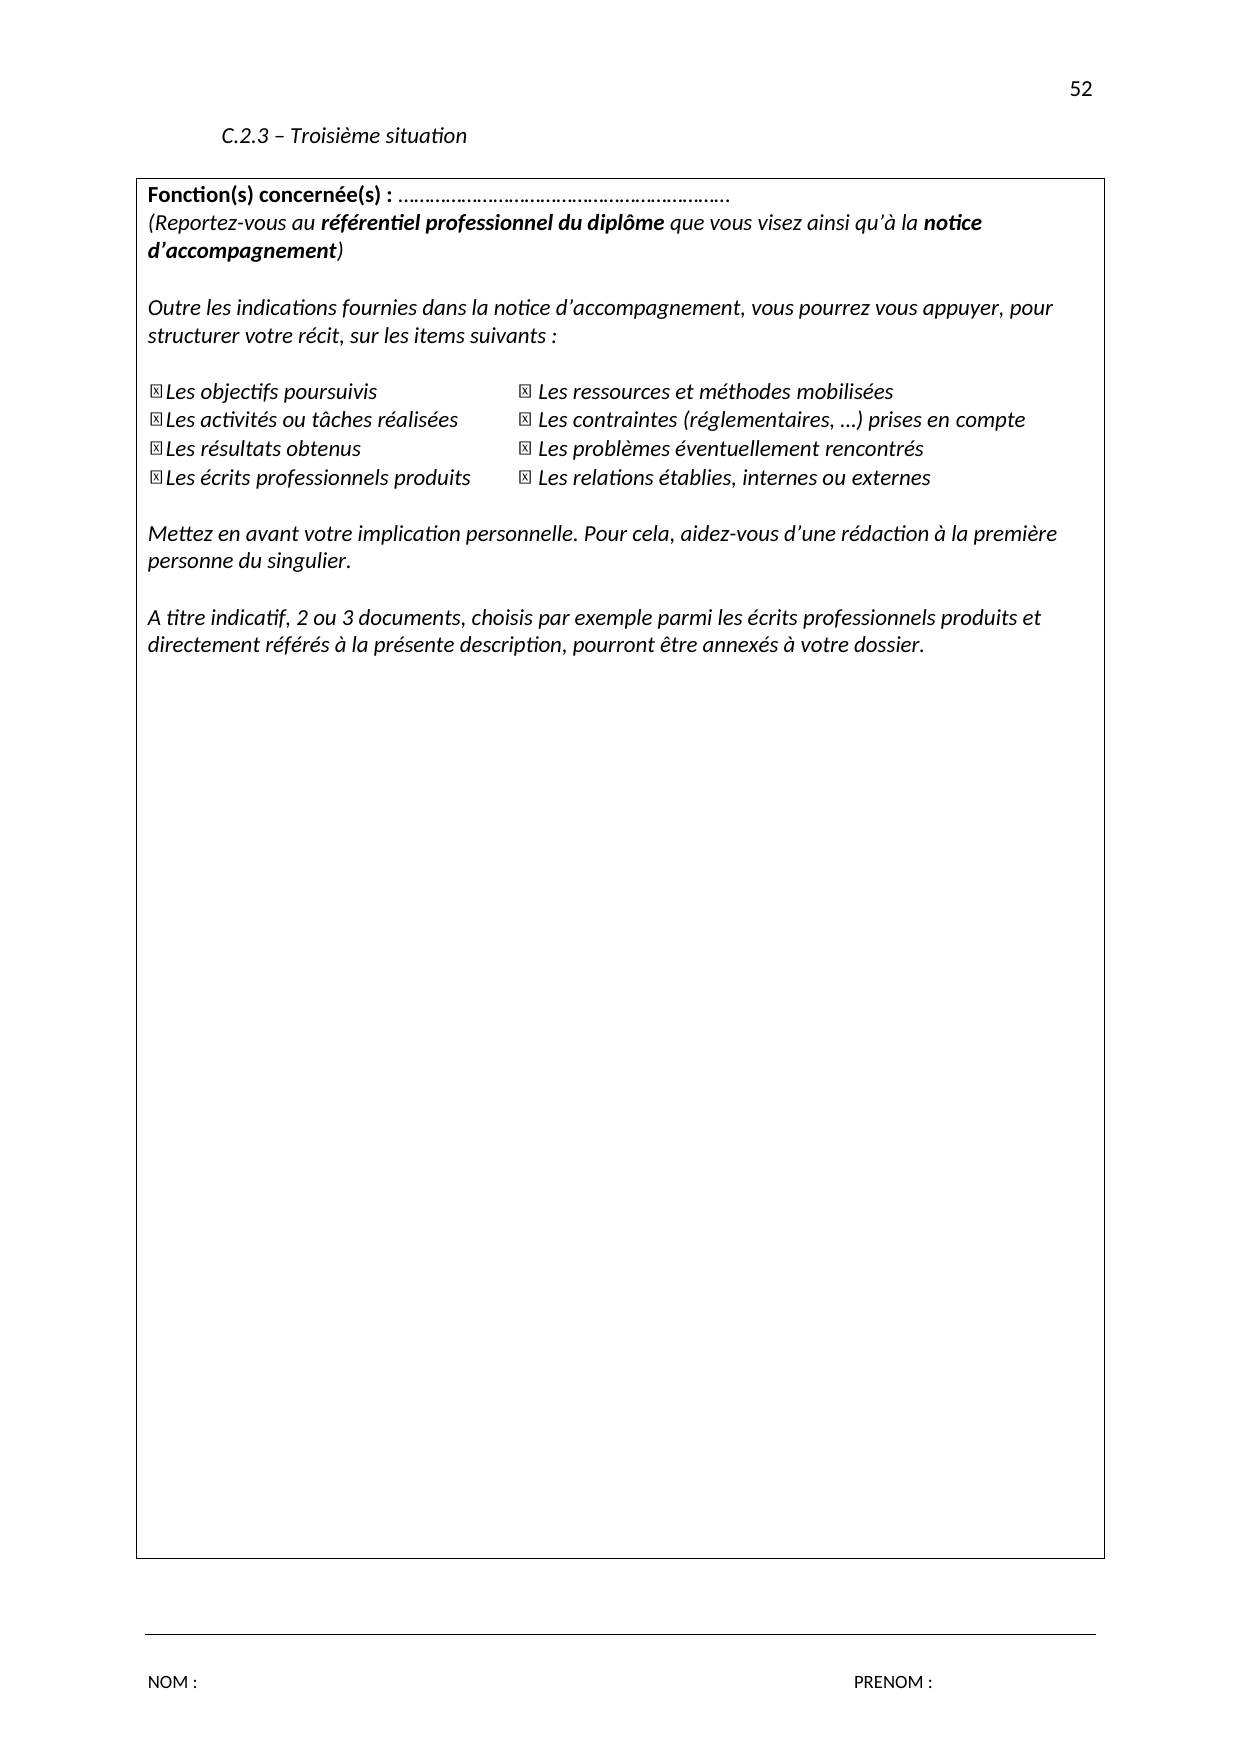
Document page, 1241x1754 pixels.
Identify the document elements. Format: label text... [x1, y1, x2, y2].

list Les écrits professionnels produits  Les relations établies, internes ou externes [148, 463, 1128, 491]
list Les résultats obtenus  Les problèmes éventuellement rencontrés [148, 434, 1128, 462]
list – Troisième situation [221, 121, 1128, 149]
text Fonction(s) concernée(s) : ……………………………………………………… [148, 181, 1128, 208]
text Outre les indications fournies dans la notice d’accompagnement, vous pourrez vous appuyer, pour structurer votre récit, sur les items suivants : [148, 293, 1128, 349]
text (Reportez-vous au référentiel professionnel du diplôme que vous visez ainsi qu’à la notice d’accompagnement) [148, 208, 1128, 264]
text A titre indicatif, 2 ou 3 documents, choisis par exemple parmi les écrits professionnels produits et directement référés à la présente description, pourront être annexés à votre dossier. [148, 603, 1128, 659]
text Mettez en avant votre implication personnelle. Pour cela, aidez-vous d’une rédaction à la première personne du singulier. [148, 519, 1128, 574]
list Les objectifs poursuivis  Les ressources et méthodes mobilisées [148, 377, 1128, 405]
list Les activités ou tâches réalisées  Les contraintes (réglementaires, …) prises en compte [148, 406, 1128, 434]
